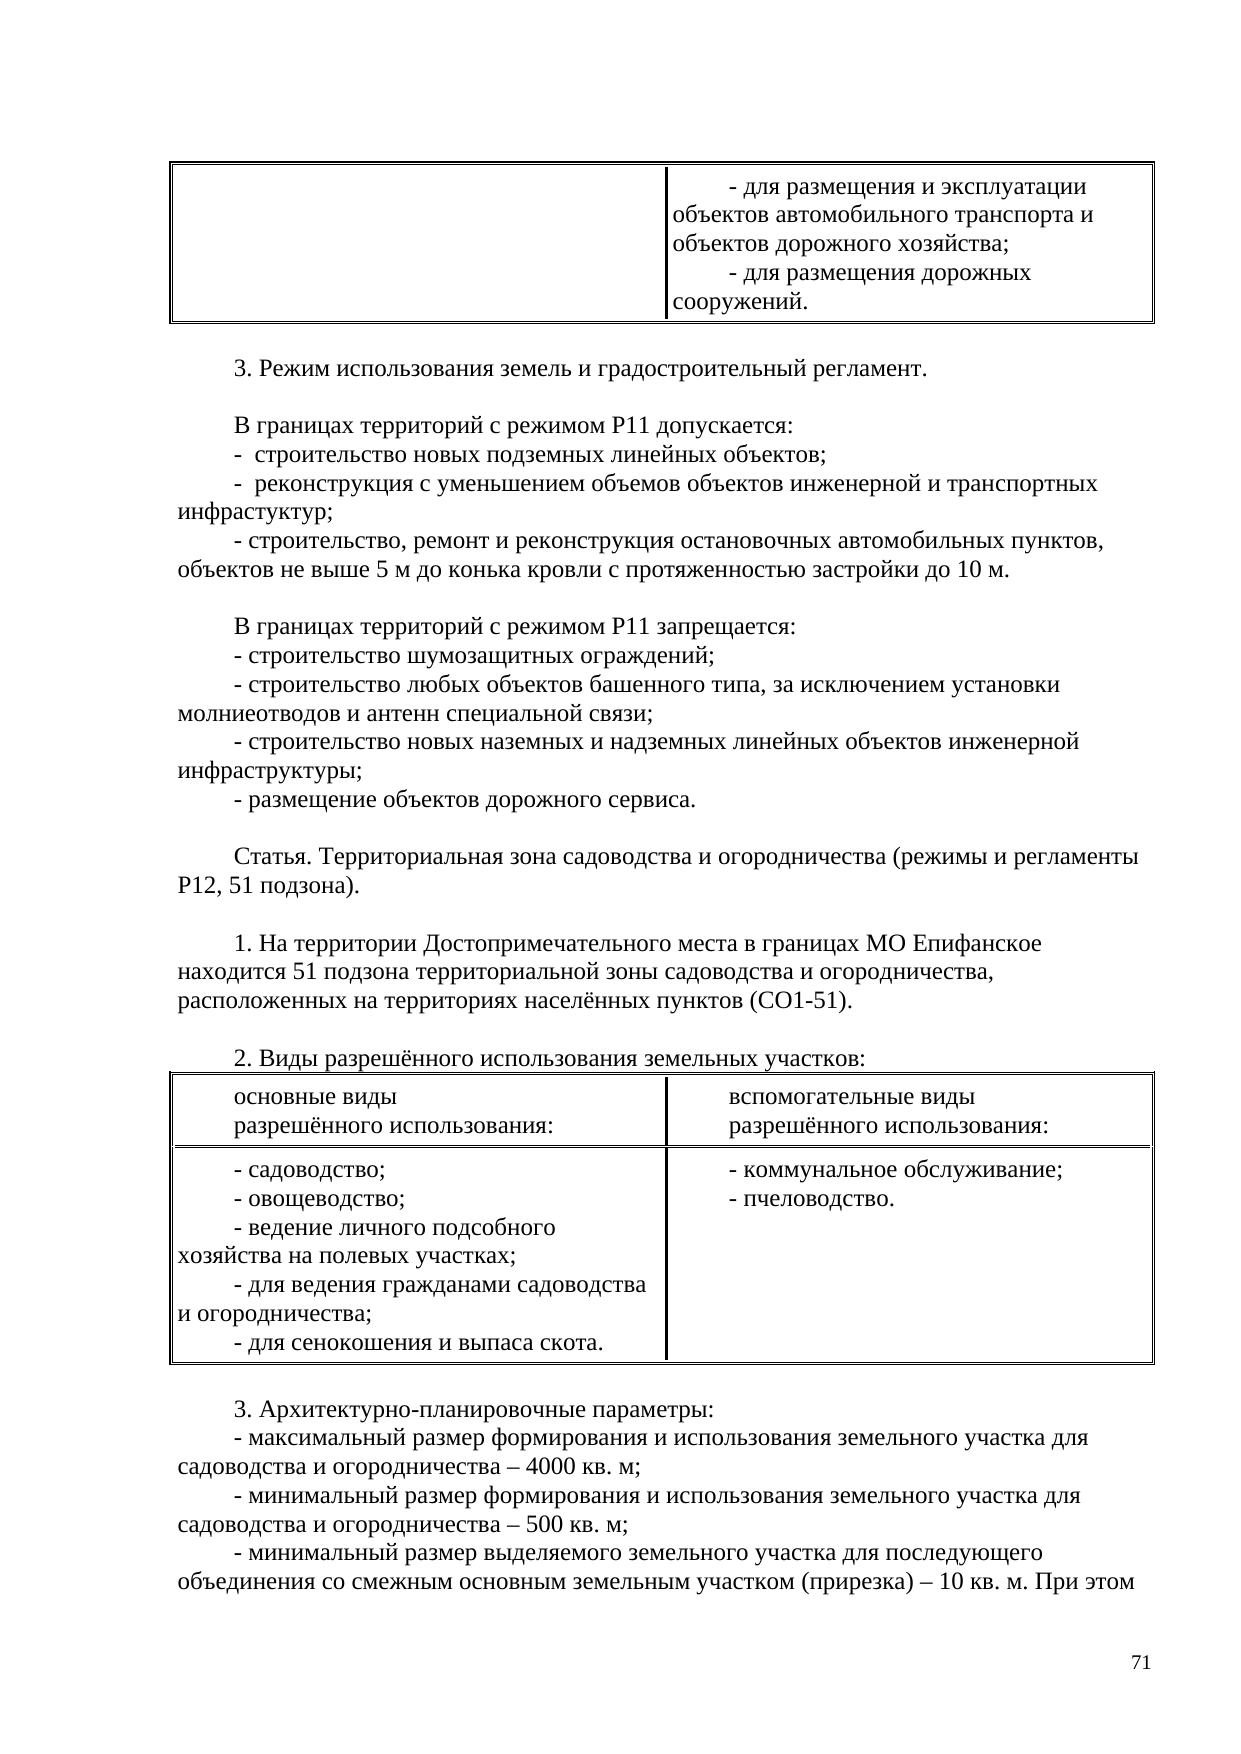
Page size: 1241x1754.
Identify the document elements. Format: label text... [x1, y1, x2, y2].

text В границах территорий с режимом Р11 допускается: [177, 410, 1152, 439]
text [177, 1537, 1152, 1595]
text - максимальный размер формирования и использования земельного участка для садоводства и огородничества – 4000 кв. м; [177, 1422, 1152, 1480]
text - строительство шумозащитных ограждений; [177, 640, 1152, 669]
text 3. Режим использования земель и градостроительный регламент. [177, 353, 1152, 381]
text 2. Виды разрешённого использования земельных участков: [177, 1043, 1152, 1071]
table_cell - садоводство; - овощеводство; - ведение личного подсобного хозяйства на полевых участках; - для ведения гражданами садоводства и огородничества; - для сенокошения и выпаса скота. [171, 1145, 666, 1362]
text В границах территорий с режимом Р11 запрещается: [177, 611, 1152, 640]
table_cell - коммунальное обслуживание; - пчеловодство. [666, 1145, 1153, 1362]
text 3. Архитектурно-планировочные параметры: [177, 1394, 1152, 1422]
text - минимальный размер формирования и использования земельного участка для садоводства и огородничества – 500 кв. м; [177, 1480, 1152, 1537]
text - строительство любых объектов башенного типа, за исключением установки молниеотводов и антенн специальной связи; [177, 669, 1152, 726]
text 1. На территории Достопримечательного места в границах МО Епифанское находится 51 подзона территориальной зоны садоводства и огородничества, расположенных на территориях населённых пунктов (СО1-51). [177, 928, 1152, 1014]
text - строительство новых подземных линейных объектов; [177, 439, 1152, 468]
table_header основные виды разрешённого использования: [173, 1075, 666, 1145]
text - размещение объектов дорожного сервиса. [177, 784, 1152, 813]
table_header вспомогательные виды разрешённого использования: [666, 1075, 1152, 1145]
text - строительство новых наземных и надземных линейных объектов инженерной инфраструктуры; [177, 726, 1152, 784]
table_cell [173, 165, 666, 321]
text - реконструкция с уменьшением объемов объектов инженерной и транспортных инфрастуктур; [177, 468, 1152, 525]
text - строительство, ремонт и реконструкция остановочных автомобильных пунктов, объектов не выше 5 м до конька кровли с протяженностью застройки до 10 м. [177, 525, 1152, 583]
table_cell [666, 165, 1152, 321]
text Статья. Территориальная зона садоводства и огородничества (режимы и регламенты Р12, 51 подзона). [177, 841, 1152, 899]
